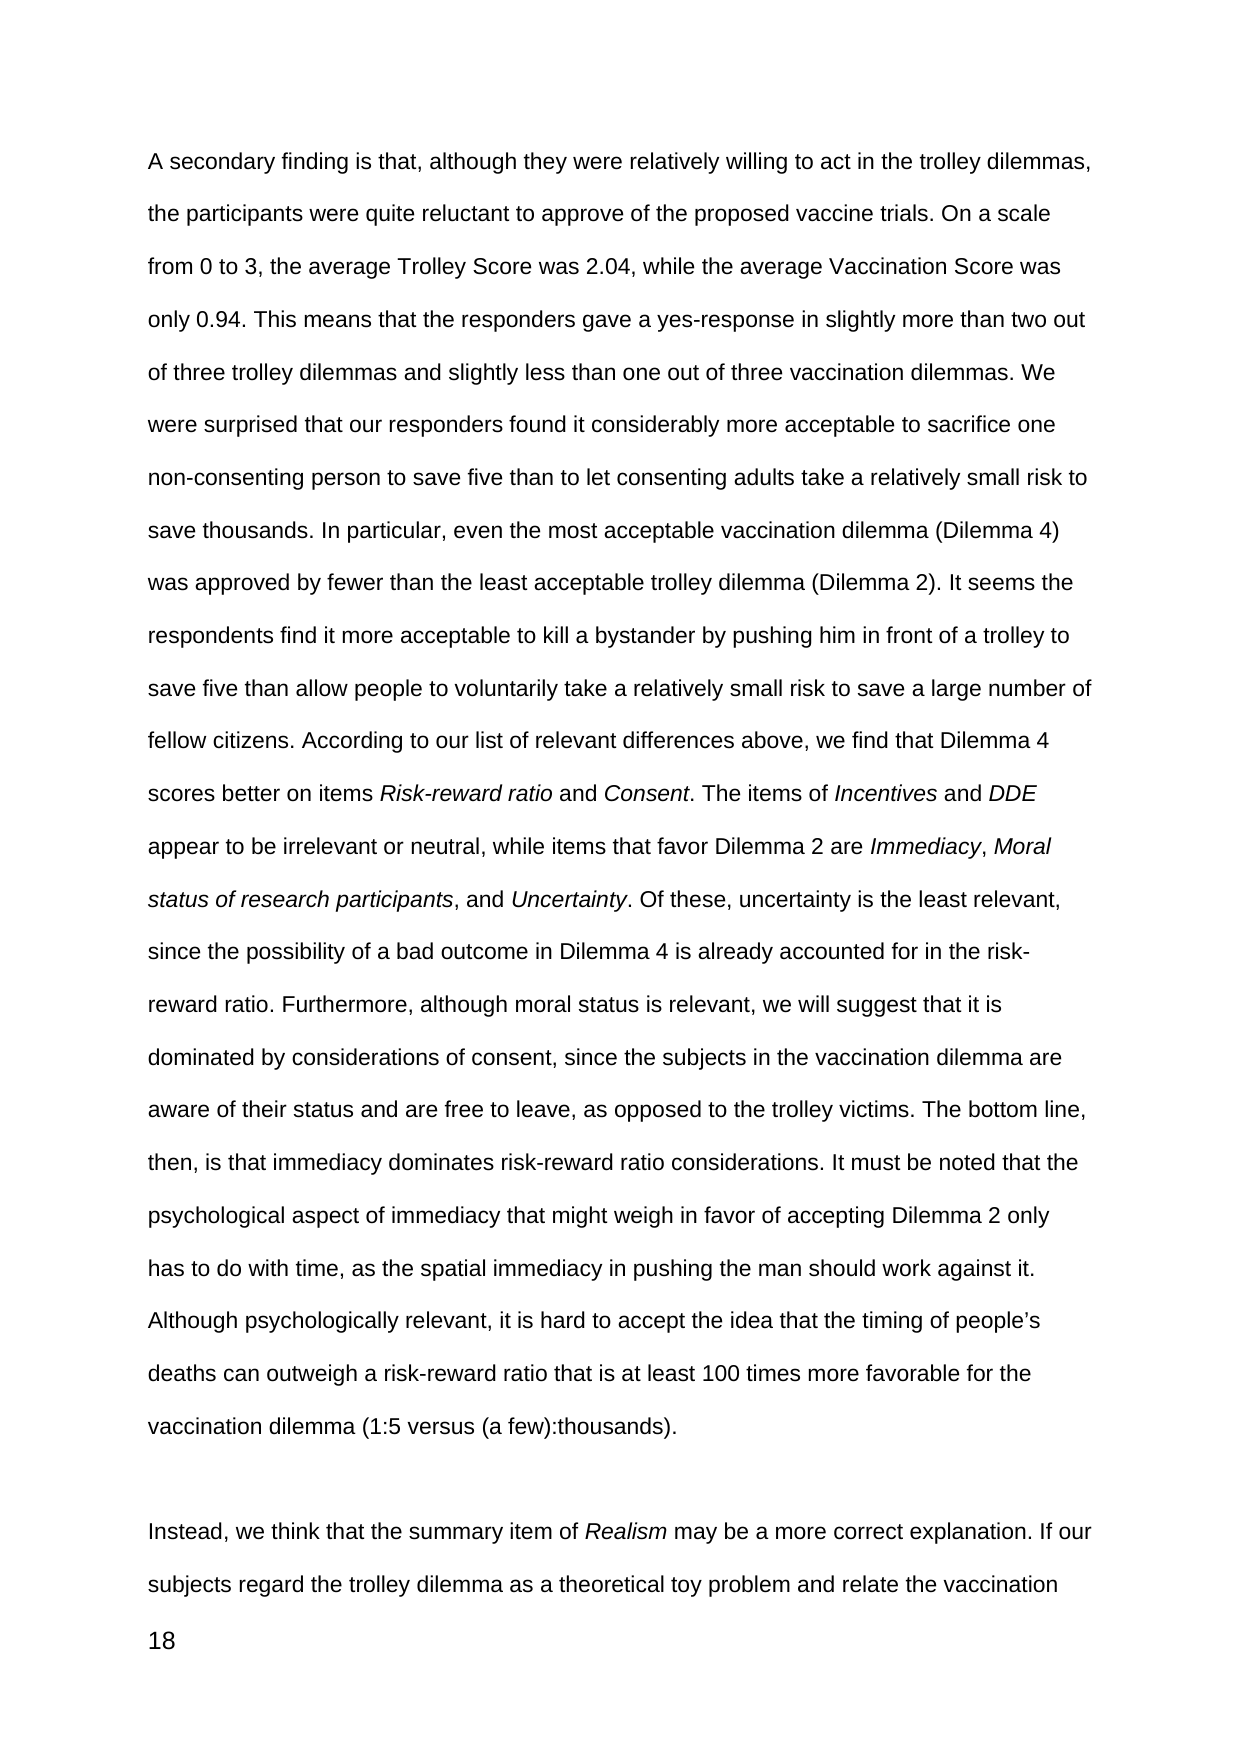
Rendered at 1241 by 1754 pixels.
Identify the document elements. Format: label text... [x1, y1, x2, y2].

text A secondary finding is that, although they were relatively willing to act in the trolley dilemmas, the participants were quite reluctant to approve of the proposed vaccine trials. On a scale from 0 to 3, the average Trolley Score was 2.04, while the average Vaccination Score was only 0.94. This means that the responders gave a yes-response in slightly more than two out of three trolley dilemmas and slightly less than one out of three vaccination dilemmas. We were surprised that our responders found it considerably more acceptable to sacrifice one non-consenting person to save five than to let consenting adults take a relatively small risk to save thousands. In particular, even the most acceptable vaccination dilemma (Dilemma 4) was approved by fewer than the least acceptable trolley dilemma (Dilemma 2). It seems the respondents find it more acceptable to kill a bystander by pushing him in front of a trolley to save five than allow people to voluntarily take a relatively small risk to save a large number of fellow citizens. According to our list of relevant differences above, we find that Dilemma 4 scores better on items Risk-reward ratio and Consent. The items of Incentives and DDE appear to be irrelevant or neutral, while items that favor Dilemma 2 are Immediacy, Moral status of research participants, and Uncertainty. Of these, uncertainty is the least relevant, since the possibility of a bad outcome in Dilemma 4 is already accounted for in the risk-reward ratio. Furthermore, although moral status is relevant, we will suggest that it is dominated by considerations of consent, since the subjects in the vaccination dilemma are aware of their status and are free to leave, as opposed to the trolley victims. The bottom line, then, is that immediacy dominates risk-reward ratio considerations. It must be noted that the psychological aspect of immediacy that might weigh in favor of accepting Dilemma 2 only has to do with time, as the spatial immediacy in pushing the man should work against it. Although psychologically relevant, it is hard to accept the idea that the timing of people’s deaths can outweigh a risk-reward ratio that is at least 100 times more favorable for the vaccination dilemma (1:5 versus (a few):thousands). [148, 148, 1093, 1439]
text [148, 1518, 1093, 1597]
